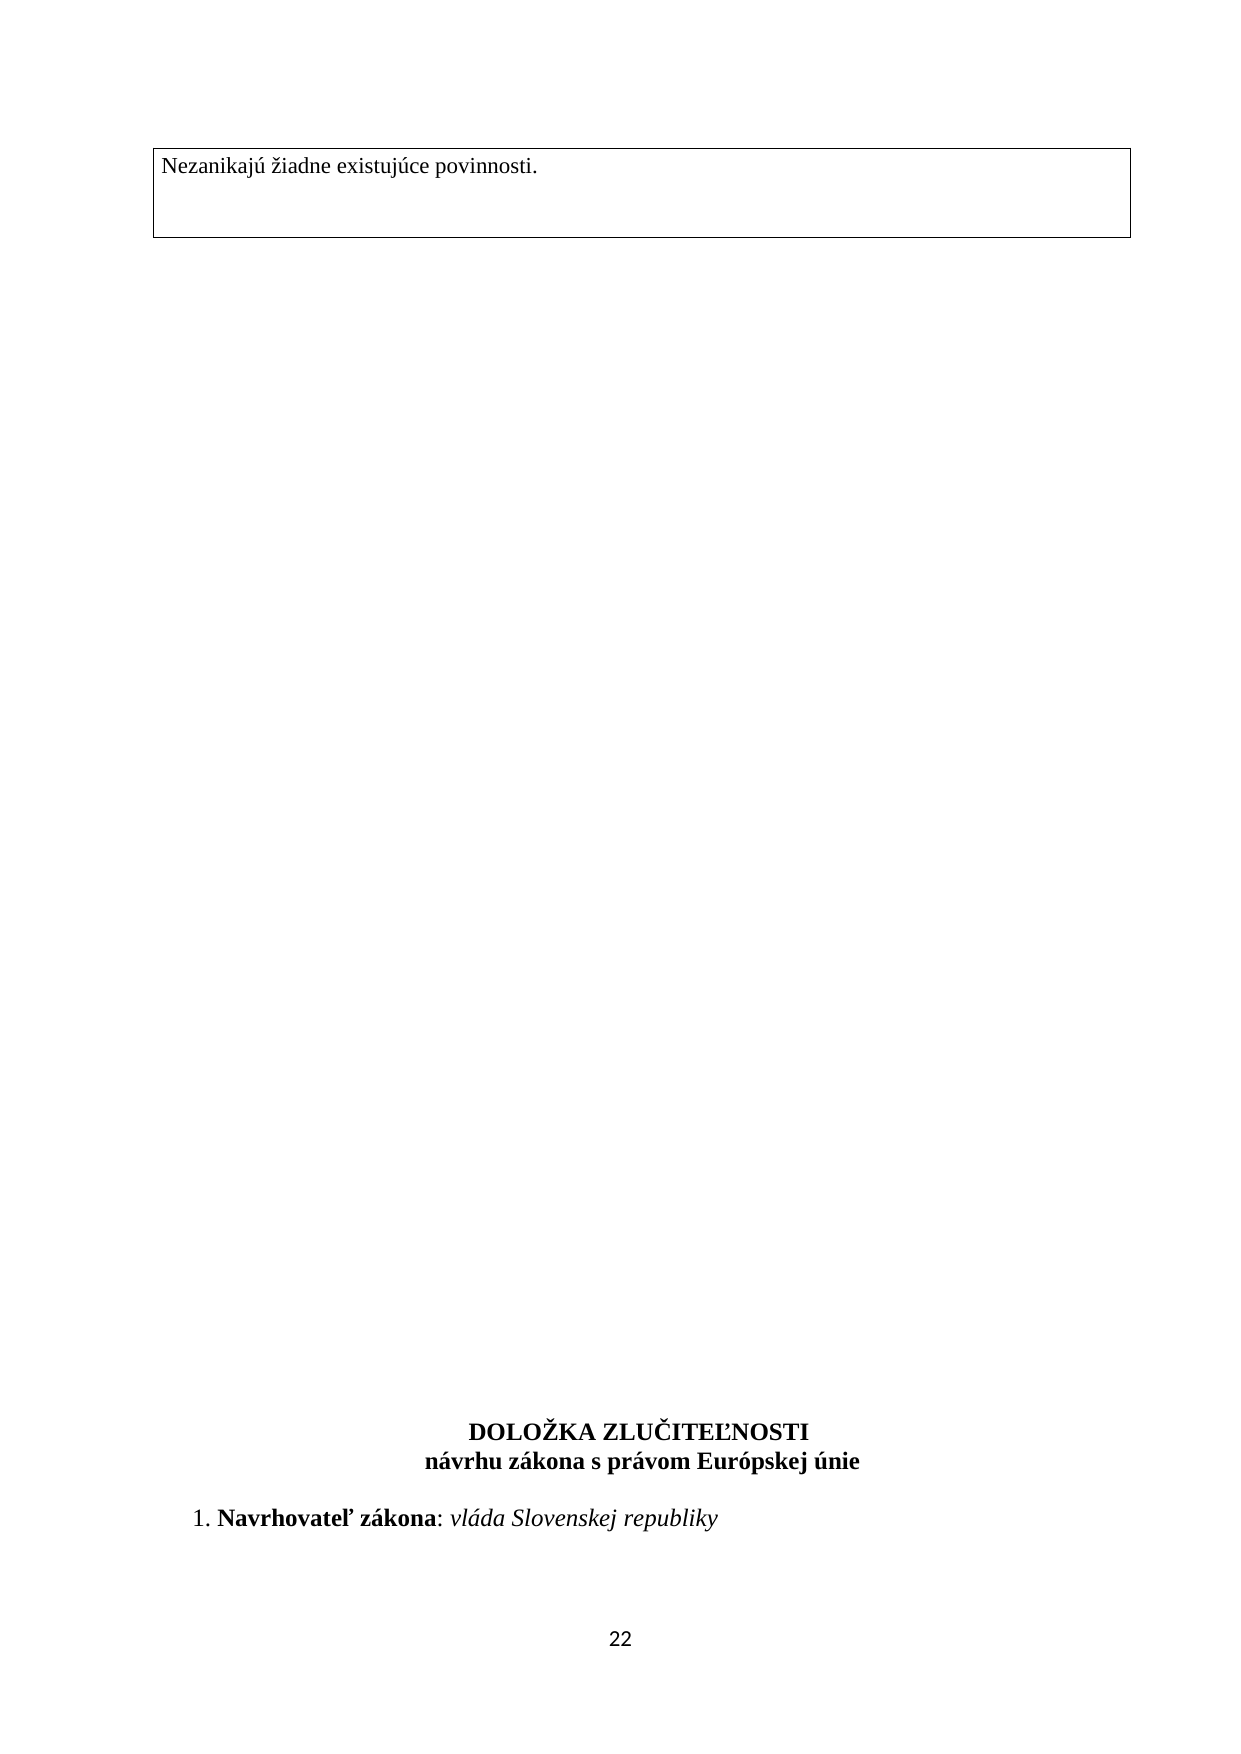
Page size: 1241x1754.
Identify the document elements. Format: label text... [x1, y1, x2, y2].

table_cell Nezanikajú žiadne existujúce povinnosti. [154, 149, 1130, 237]
text DOLOŽKA ZLUČITEĽNOSTI [185, 1417, 1092, 1446]
text návrhu zákona s právom Európskej únie [192, 1446, 1092, 1474]
text 1. Navrhovateľ zákona: vláda Slovenskej republiky [148, 1503, 1092, 1532]
